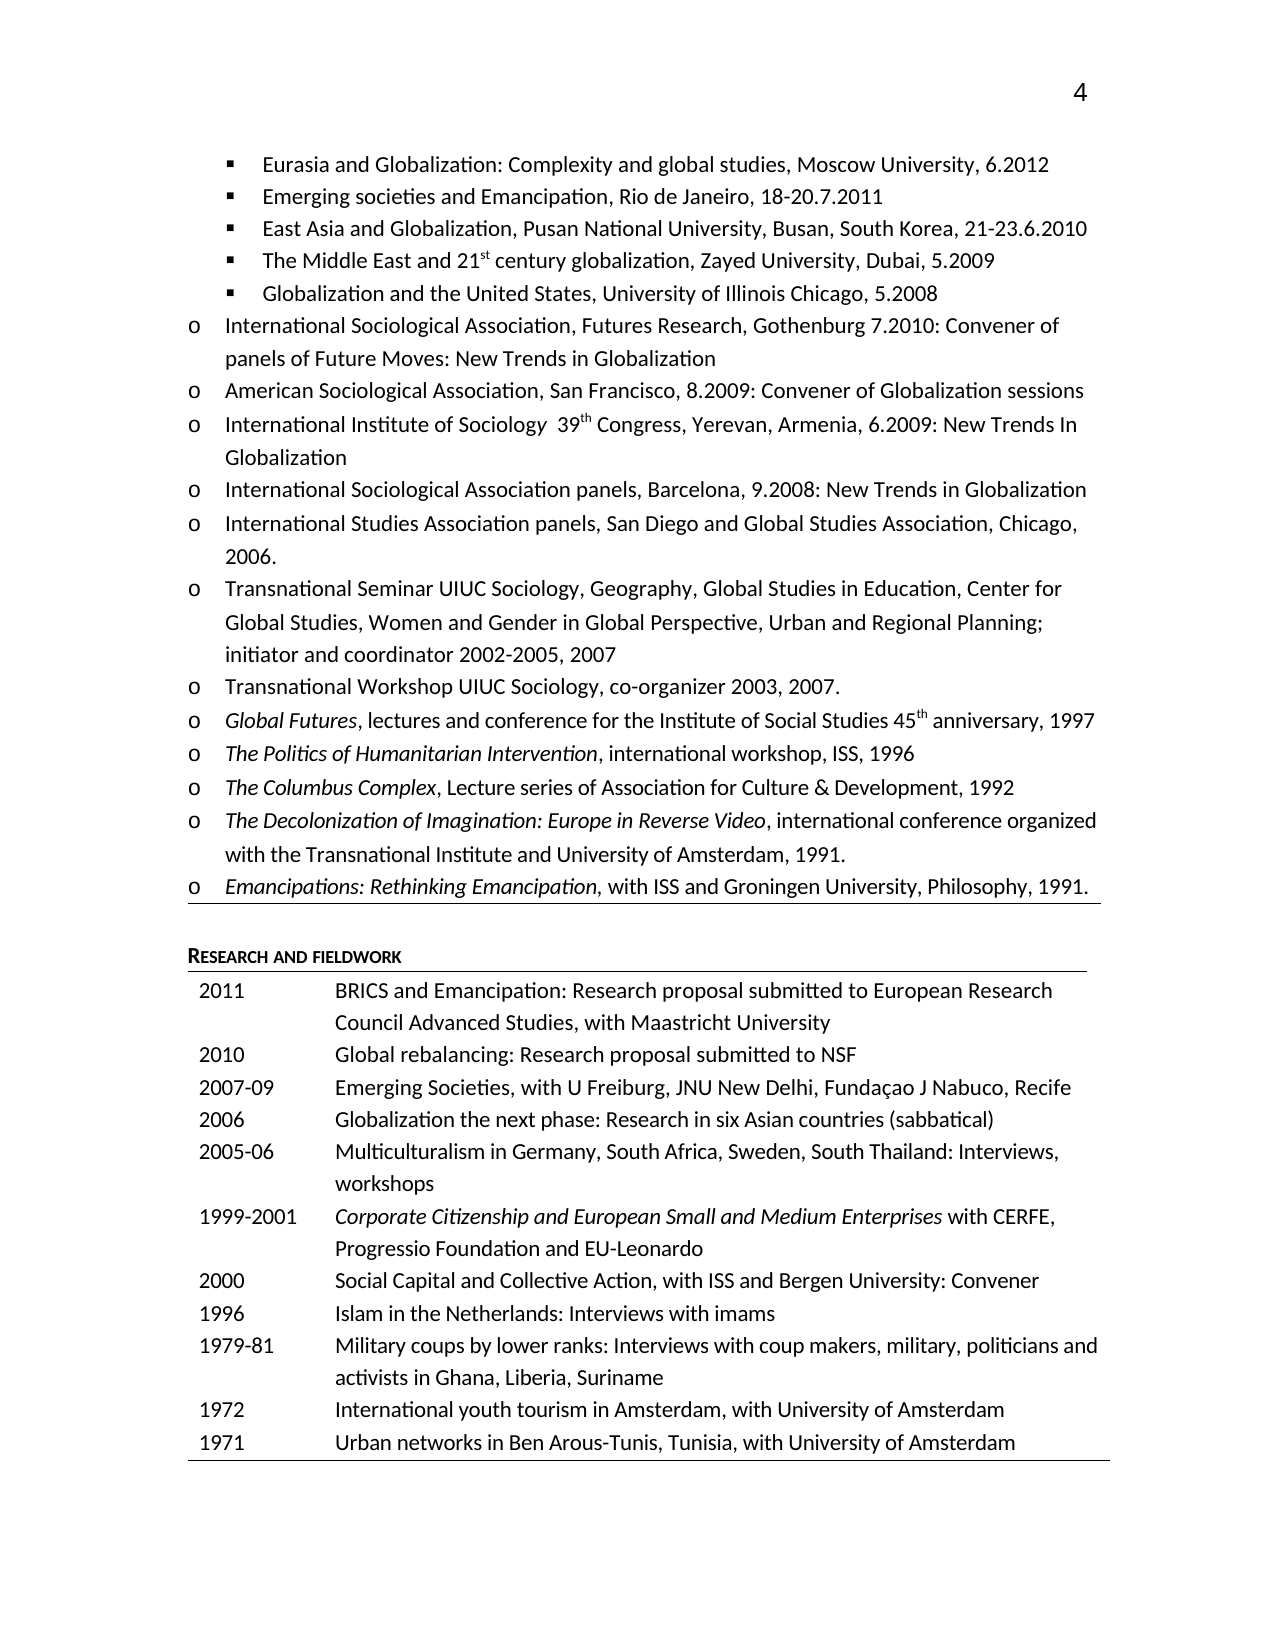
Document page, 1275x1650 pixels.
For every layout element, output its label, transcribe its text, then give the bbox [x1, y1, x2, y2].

table_cell 2007-09 [188, 1073, 324, 1105]
text Research and fieldwork [187, 941, 1087, 972]
table_cell 1999-2001 [188, 1202, 324, 1266]
table_cell Emerging Societies, with U Freiburg, JNU New Delhi, Fundaçao J Nabuco, Recife [324, 1073, 1110, 1105]
list International Sociological Association panels, Barcelona, 9.2008: New Trends in Globalization [187, 476, 1101, 505]
table_cell Social Capital and Collective Action, with ISS and Bergen University: Convener [324, 1266, 1110, 1299]
list International Sociological Association, Futures Research, Gothenburg 7.2010: Convener of panels of Future Moves: New Trends in Globalization [187, 311, 1101, 372]
list Transnational Workshop UIUC Sociology, co-organizer 2003, 2007. [187, 672, 1087, 701]
list International Institute of Sociology 39th Congress, Yerevan, Armenia, 6.2009: New Trends In Globalization [187, 410, 1101, 471]
table_cell Globalization the next phase: Research in six Asian countries (sabbatical) [324, 1105, 1110, 1137]
table_cell 1971 [188, 1428, 324, 1460]
table_cell Multiculturalism in Germany, South Africa, Sweden, South Thailand: Interviews, workshops [324, 1138, 1110, 1202]
table_header 2011 2010 [188, 976, 324, 1073]
list East Asia and Globalization, Pusan National University, Busan, South Korea, 21-23.6.2010 [225, 214, 1101, 242]
list Globalization and the United States, University of Illinois Chicago, 5.2008 [225, 279, 1101, 307]
table_cell 2005-06 [188, 1138, 324, 1202]
table_header BRICS and Emancipation: Research proposal submitted to European Research Council Advanced Studies, with Maastricht University Global rebalancing: Research proposal submitted to NSF [324, 976, 1110, 1073]
table_cell 1996 [188, 1299, 324, 1331]
table_cell 1972 [188, 1395, 324, 1428]
list The Politics of Humanitarian Intervention, international workshop, ISS, 1996 [187, 739, 1087, 768]
table_cell Corporate Citizenship and European Small and Medium Enterprises with CERFE, Progressio Foundation and EU-Leonardo [324, 1202, 1110, 1266]
list International Studies Association panels, San Diego and Global Studies Association, Chicago, 2006. [187, 509, 1101, 570]
table_cell 2006 [188, 1105, 324, 1137]
list Global Futures, lectures and conference for the Institute of Social Studies 45th anniversary, 1997 [187, 706, 1108, 735]
list The Middle East and 21st century globalization, Zayed University, Dubai, 5.2009 [225, 247, 1101, 274]
table_cell Islam in the Netherlands: Interviews with imams [324, 1299, 1110, 1331]
table_cell Military coups by lower ranks: Interviews with coup makers, military, politicians and activists in Ghana, Liberia, Suriname [324, 1331, 1110, 1395]
table_cell Urban networks in Ben Arous-Tunis, Tunisia, with University of Amsterdam [324, 1428, 1110, 1460]
list Eurasia and Globalization: Complexity and global studies, Moscow University, 6.2012 [225, 150, 1101, 178]
table_cell 2000 [188, 1266, 324, 1299]
table_cell International youth tourism in Amsterdam, with University of Amsterdam [324, 1395, 1110, 1428]
list Emancipations: Rethinking Emancipation, with ISS and Groningen University, Philosophy, 1991. [187, 872, 1101, 904]
list American Sociological Association, San Francisco, 8.2009: Convener of Globalization sessions [187, 376, 1101, 406]
table_cell 1979-81 [188, 1331, 324, 1395]
list Emerging societies and Emancipation, Rio de Janeiro, 18-20.7.2011 [225, 182, 1101, 210]
list The Columbus Complex, Lecture series of Association for Culture & Development, 1992 [187, 773, 1101, 802]
list The Decolonization of Imagination: Europe in Reverse Video, international conference organized with the Transnational Institute and University of Amsterdam, 1991. [187, 806, 1101, 868]
list Transnational Seminar UIUC Sociology, Geography, Global Studies in Education, Center for Global Studies, Women and Gender in Global Perspective, Urban and Regional Planning; initiator and coordinator 2002-2005, 2007 [187, 574, 1101, 668]
